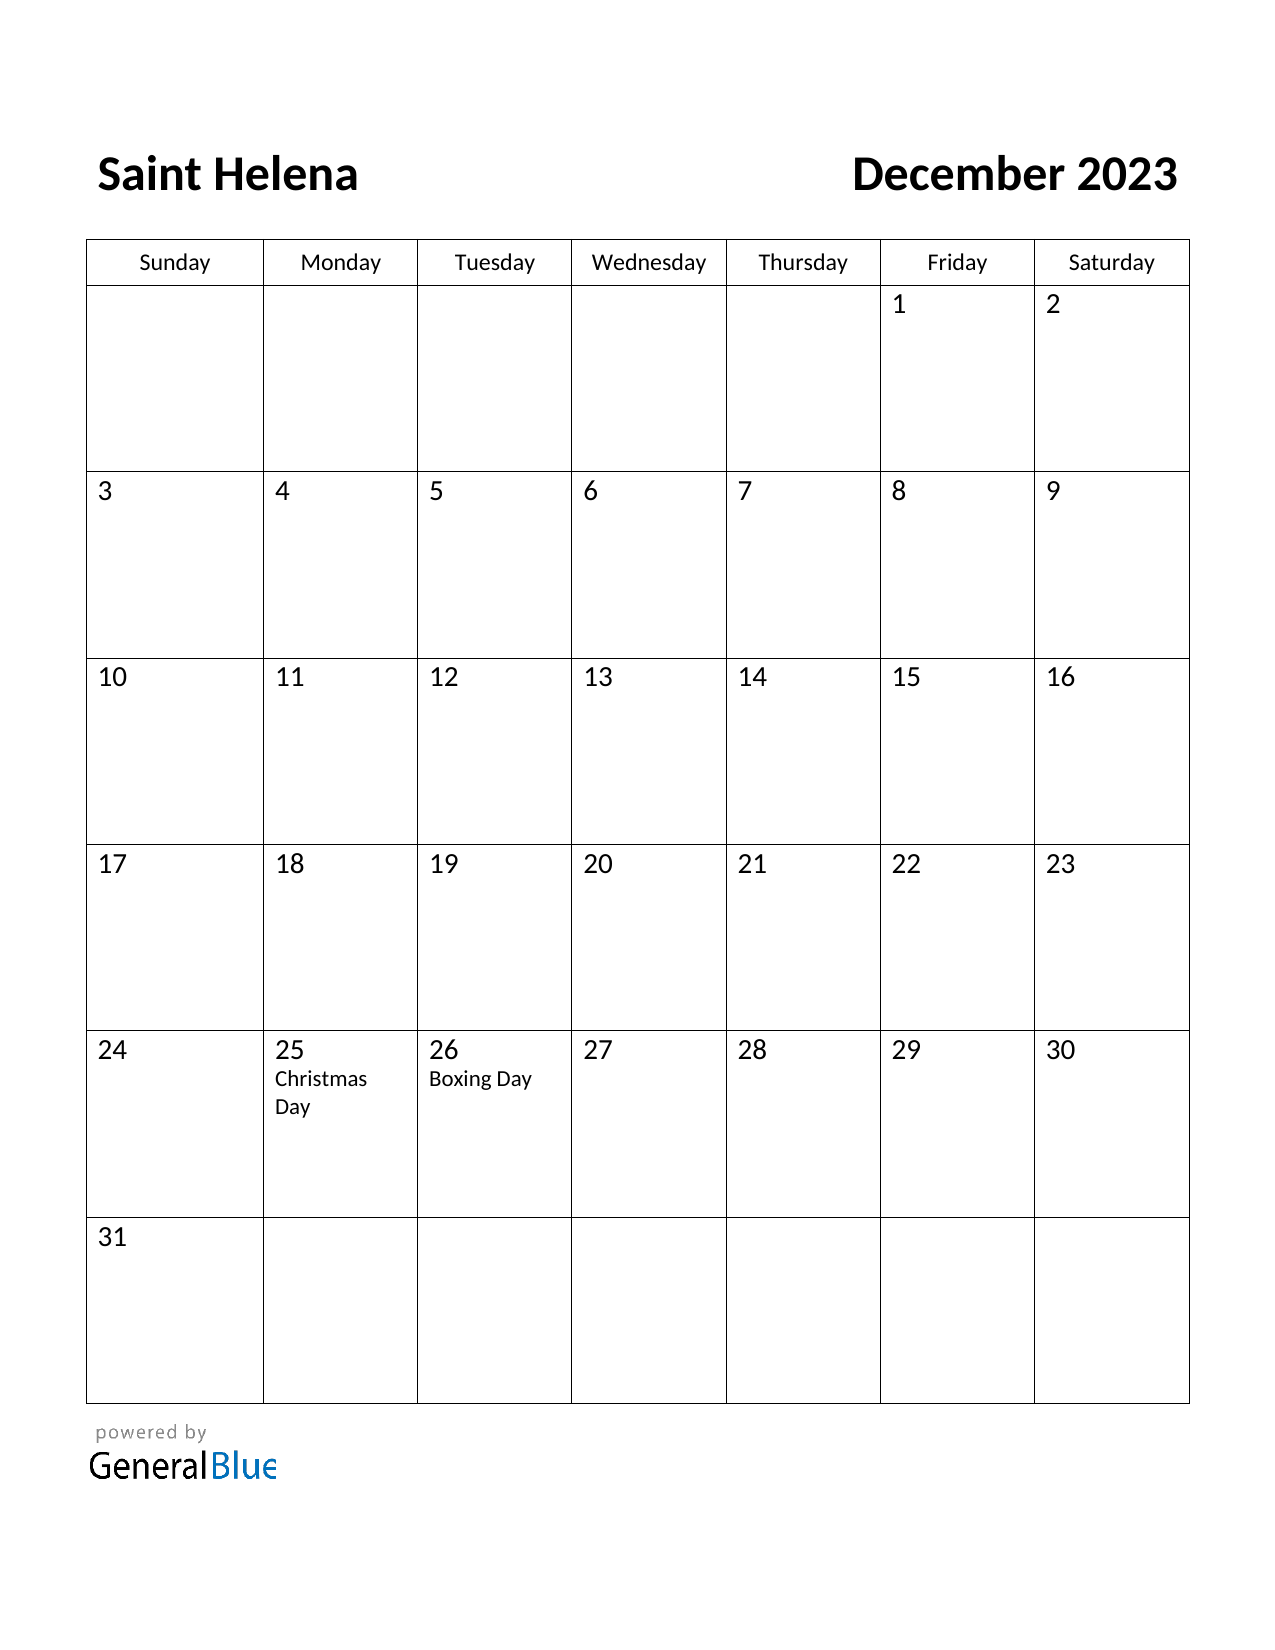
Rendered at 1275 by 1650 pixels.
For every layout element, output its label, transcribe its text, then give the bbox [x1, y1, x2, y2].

table_header Saint Helena [86, 105, 572, 239]
table_cell [87, 1064, 263, 1217]
table_cell [264, 505, 417, 657]
table_cell [87, 505, 263, 657]
table_cell [572, 505, 726, 657]
table_cell 6 [572, 472, 726, 504]
table_cell Thursday [727, 240, 880, 284]
table_cell 21 [727, 845, 880, 877]
table_cell [418, 505, 571, 657]
table_cell [572, 286, 726, 318]
table_cell 23 [1035, 845, 1189, 877]
table_cell [264, 286, 417, 318]
table_cell 25 [264, 1031, 417, 1064]
table_cell [418, 286, 571, 318]
table_cell 16 [1035, 659, 1189, 691]
table_cell 27 [572, 1031, 726, 1064]
table_cell 1 [881, 286, 1034, 318]
table_cell 28 [727, 1031, 880, 1064]
table_cell [727, 878, 880, 1030]
table_cell [572, 691, 726, 844]
table_cell [418, 1250, 571, 1403]
table_cell [727, 318, 880, 471]
table_cell 3 [87, 472, 263, 504]
table_cell [418, 691, 571, 844]
table_cell [881, 318, 1034, 471]
picture [88, 1421, 276, 1484]
table_cell 14 [727, 659, 880, 691]
table_header December 2023 [572, 105, 1189, 239]
table_cell Wednesday [572, 240, 726, 284]
table_cell 30 [1035, 1031, 1189, 1064]
table_cell 10 [87, 659, 263, 691]
table_cell [881, 1250, 1034, 1403]
table_cell Friday [881, 240, 1034, 284]
table_cell 2 [1035, 286, 1189, 318]
table_cell [727, 1218, 880, 1250]
table_cell 9 [1035, 472, 1189, 504]
table_cell [1035, 1064, 1189, 1217]
table_cell [87, 1250, 263, 1403]
table_cell [264, 318, 417, 471]
table_cell [418, 1218, 571, 1250]
table_cell [572, 1250, 726, 1403]
table_cell [264, 1250, 417, 1403]
table_cell [87, 318, 263, 471]
table_cell [727, 1250, 880, 1403]
table_cell [264, 878, 417, 1030]
table_cell Monday [264, 240, 417, 284]
table_cell [1035, 1218, 1189, 1250]
table_cell [87, 878, 263, 1030]
table_cell 8 [881, 472, 1034, 504]
table_cell Christmas Day [264, 1064, 417, 1217]
table_cell [1035, 878, 1189, 1030]
table_cell [572, 318, 726, 471]
table_cell [86, 1404, 1189, 1502]
table_cell Boxing Day [418, 1064, 571, 1217]
table_cell 15 [881, 659, 1034, 691]
table_cell [1035, 1250, 1189, 1403]
table_cell [881, 878, 1034, 1030]
table_cell [727, 286, 880, 318]
table_cell [881, 1218, 1034, 1250]
table_cell 4 [264, 472, 417, 504]
table_cell [727, 1064, 880, 1217]
table_cell [881, 505, 1034, 657]
table_cell 26 [418, 1031, 571, 1064]
table_cell 24 [87, 1031, 263, 1064]
table_cell [572, 1064, 726, 1217]
table_cell [572, 878, 726, 1030]
table_cell 12 [418, 659, 571, 691]
table_cell [727, 505, 880, 657]
table_cell 22 [881, 845, 1034, 877]
table_cell [87, 286, 263, 318]
table_cell [87, 691, 263, 844]
table_cell [727, 691, 880, 844]
table_cell 20 [572, 845, 726, 877]
table_cell 19 [418, 845, 571, 877]
table_cell [1035, 691, 1189, 844]
table_cell 17 [87, 845, 263, 877]
table_cell [418, 878, 571, 1030]
table_cell [418, 318, 571, 471]
table_cell [881, 1064, 1034, 1217]
table_cell Sunday [87, 240, 263, 284]
table_cell 5 [418, 472, 571, 504]
table_cell 13 [572, 659, 726, 691]
table_cell 7 [727, 472, 880, 504]
table_cell [1035, 318, 1189, 471]
table_cell 11 [264, 659, 417, 691]
table_cell [572, 1218, 726, 1250]
table_cell Saturday [1035, 240, 1189, 284]
table_cell [264, 1218, 417, 1250]
table_cell Tuesday [418, 240, 571, 284]
table_cell [1035, 505, 1189, 657]
table_cell 18 [264, 845, 417, 877]
table_cell [264, 691, 417, 844]
table_cell 29 [881, 1031, 1034, 1064]
table_cell 31 [87, 1218, 263, 1250]
table_cell [881, 691, 1034, 844]
